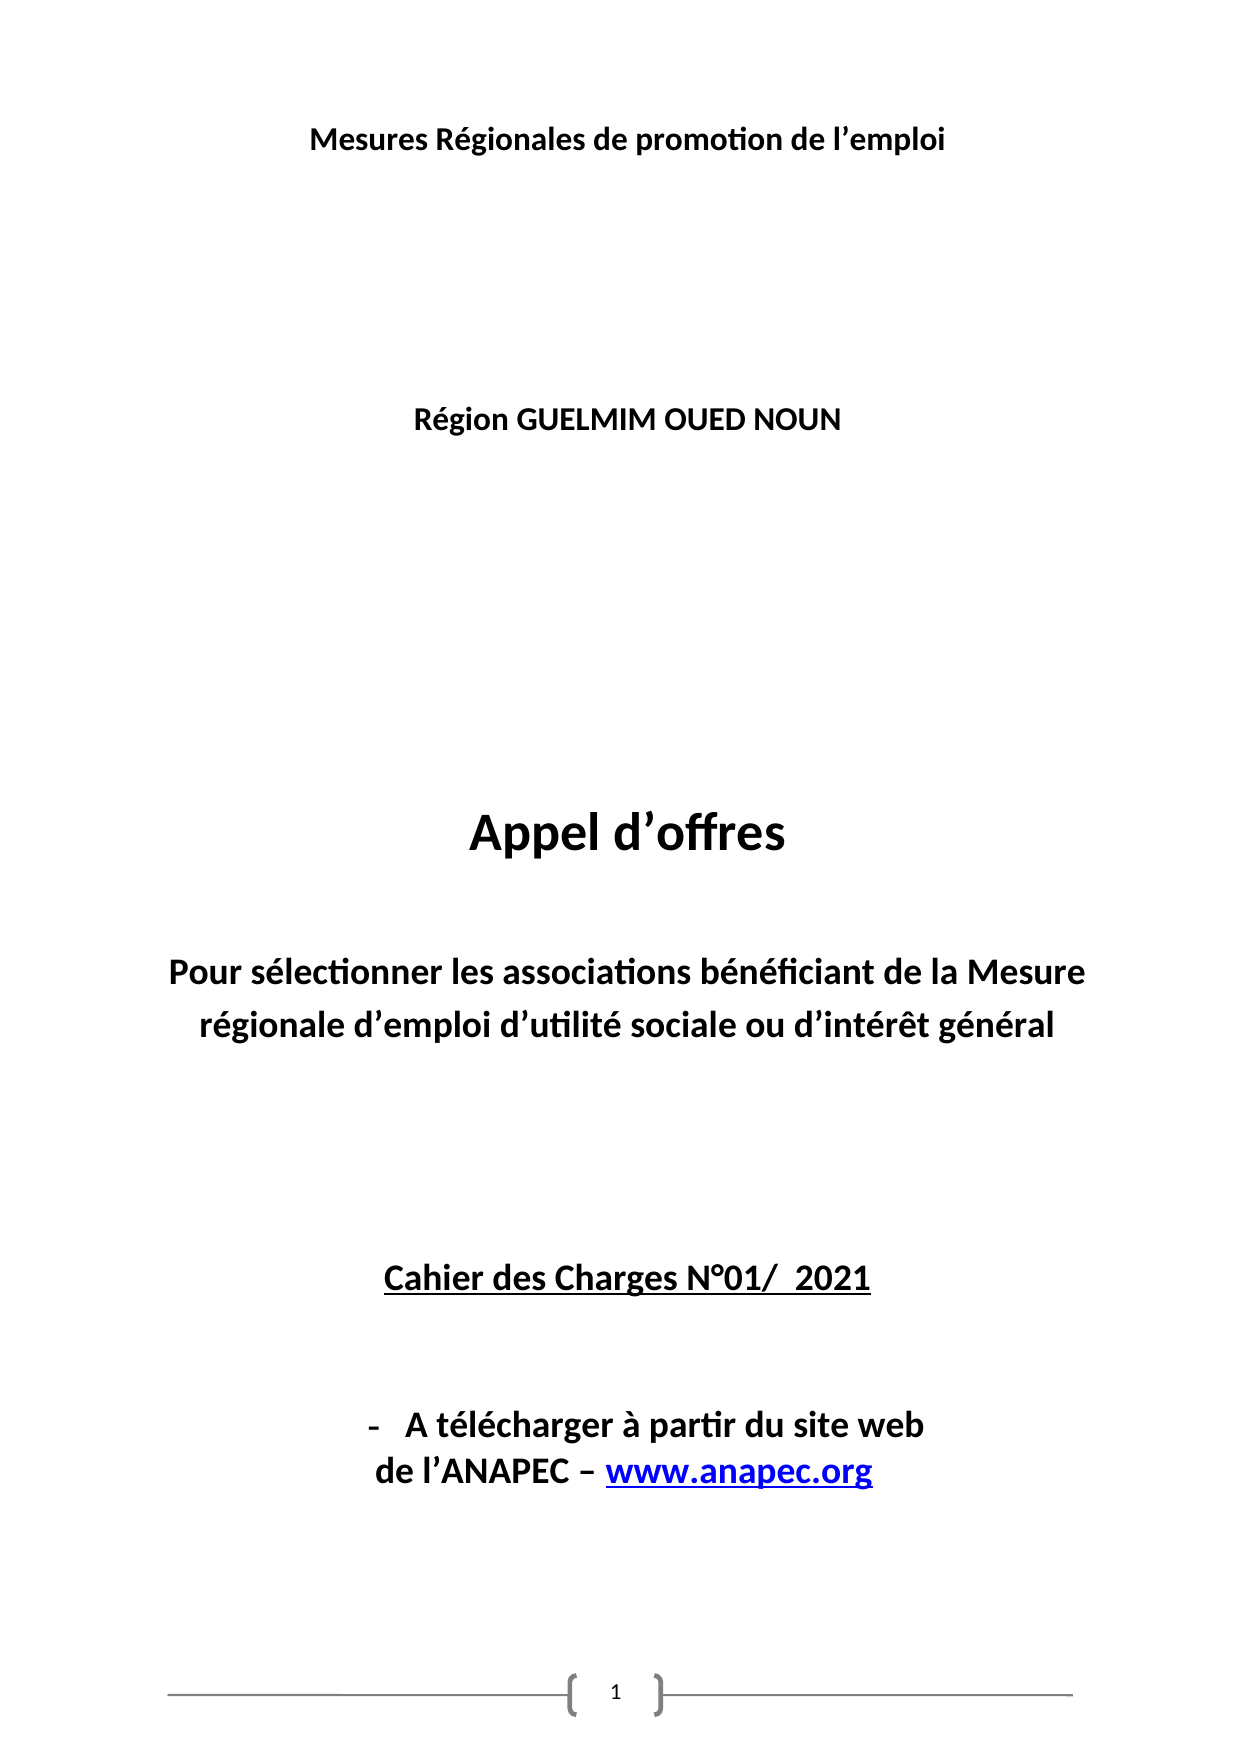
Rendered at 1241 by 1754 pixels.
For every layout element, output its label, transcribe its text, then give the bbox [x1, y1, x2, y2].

text de l’ANAPEC – www.anapec.org [223, 1447, 1107, 1493]
text Cahier des Charges N°01/ 2021 [148, 1254, 1107, 1300]
text Appel d’offres [148, 798, 1107, 864]
list A télécharger à partir du site web [185, 1401, 1107, 1447]
text Mesures Régionales de promotion de l’emploi [148, 118, 1107, 159]
text Pour sélectionner les associations bénéficiant de la Mesure régionale d’emploi d’utilité sociale ou d’intérêt général [148, 948, 1107, 1047]
text Région GUELMIM OUED NOUN [148, 398, 1107, 438]
